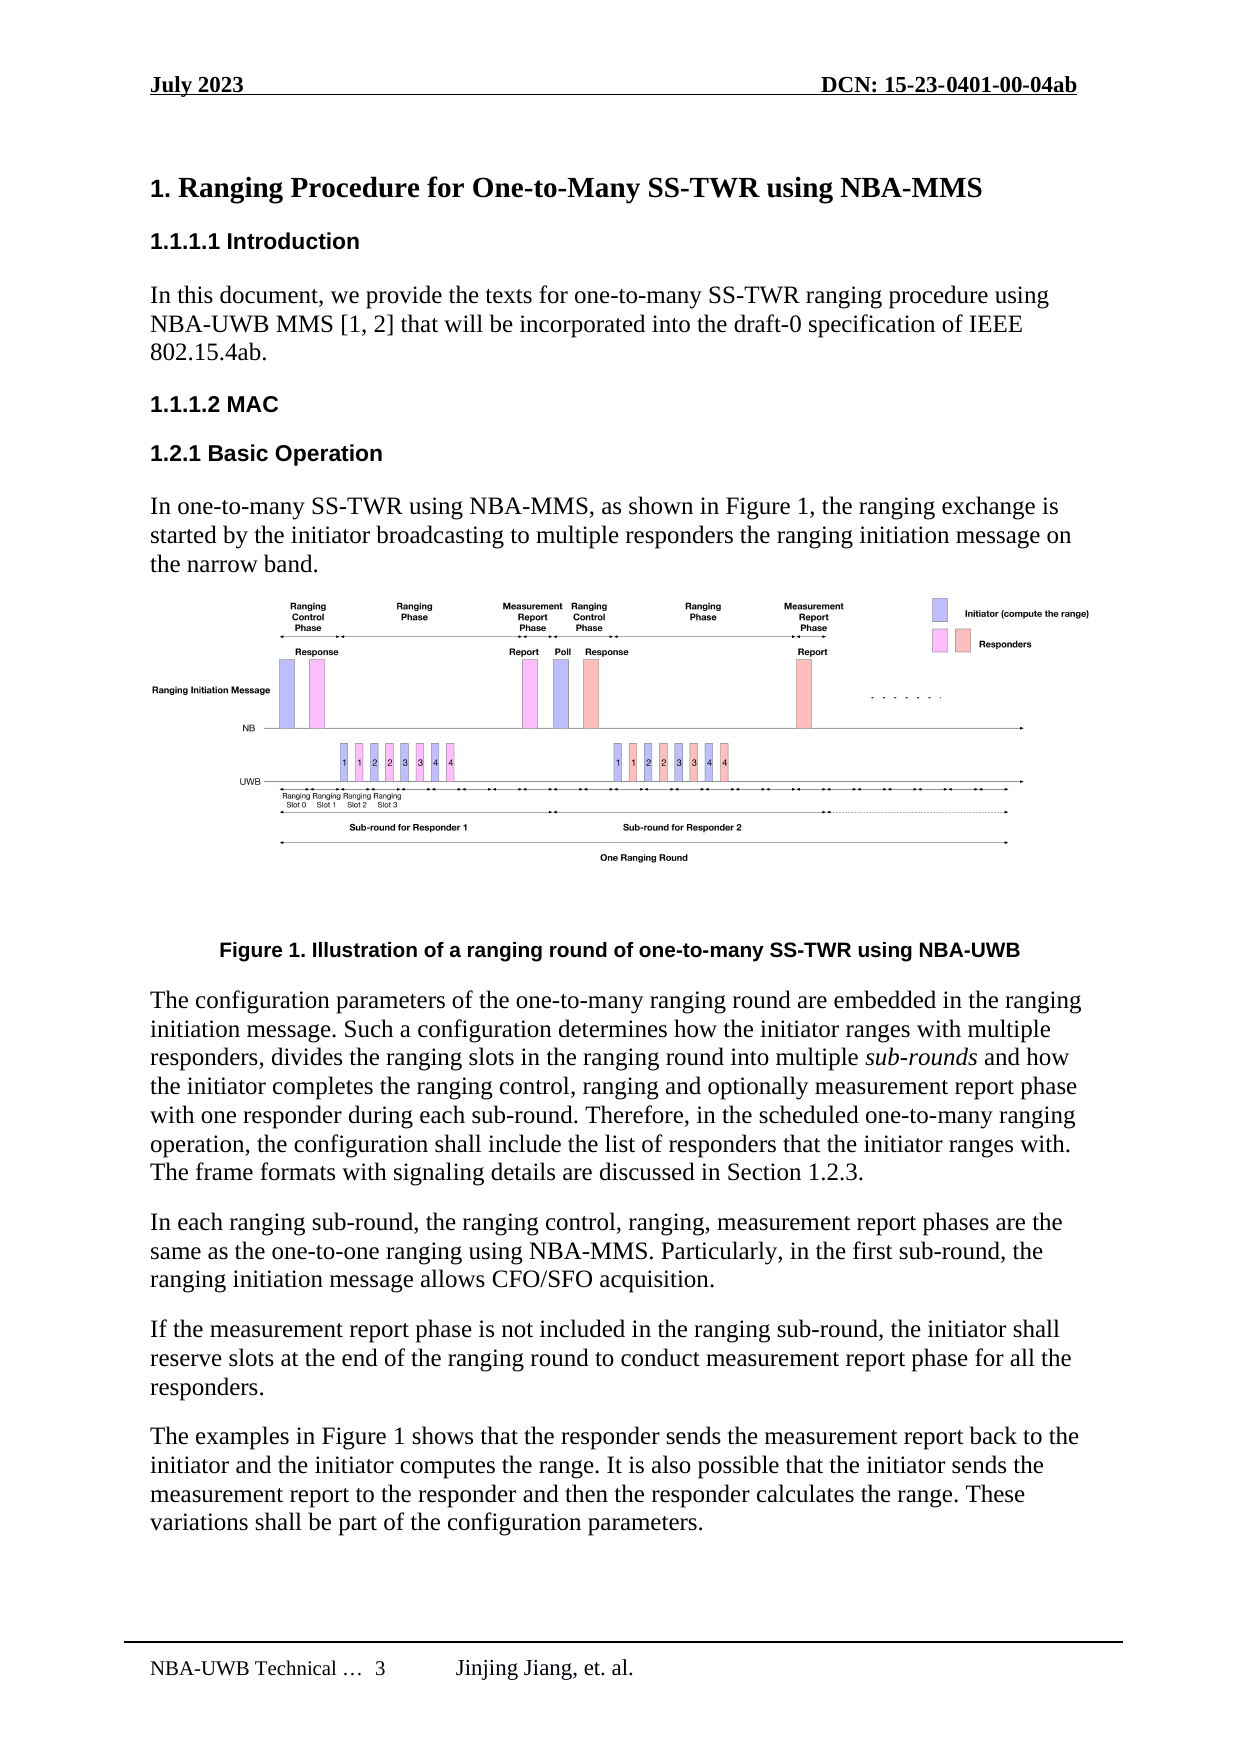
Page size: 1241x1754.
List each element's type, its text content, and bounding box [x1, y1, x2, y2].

subtitle Introduction [150, 229, 1090, 255]
text In one-to-many SS-TWR using NBA-MMS, as shown in Figure 1, the ranging exchange is started by the initiator broadcasting to multiple responders the ranging initiation message on the narrow band. [150, 491, 1090, 577]
text In this document, we provide the texts for one-to-many SS-TWR ranging procedure using NBA-UWB MMS [1, 2] that will be incorporated into the draft-0 specification of IEEE 802.15.4ab. [150, 280, 1090, 366]
subtitle MAC [150, 391, 1090, 417]
text If the measurement report phase is not included in the ranging sub-round, the initiator shall reserve slots at the end of the ranging round to conduct measurement report phase for all the responders. [150, 1314, 1090, 1400]
text Ranging Procedure for One-to-Many SS-TWR using NBA-MMS [150, 170, 1090, 204]
text The configuration parameters of the one-to-many ranging round are embedded in the ranging initiation message. Such a configuration determines how the initiator ranges with multiple responders, divides the ranging slots in the ranging round into multiple sub-rounds and how the initiator completes the ranging control, ranging and optionally measurement report phase with one responder during each sub-round. Therefore, in the scheduled one-to-many ranging operation, the configuration shall include the list of responders that the initiator ranges with. The frame formats with signaling details are discussed in Section 1.2.3. [150, 985, 1090, 1186]
subtitle 1.2.1 Basic Operation [150, 442, 1090, 466]
text In each ranging sub-round, the ranging control, ranging, measurement report phases are the same as the one-to-one ranging using NBA-MMS. Particularly, in the first sub-round, the ranging initiation message allows CFO/SFO acquisition. [150, 1207, 1090, 1293]
title Figure 1. Illustration of a ranging round of one-to-many SS-TWR using NBA-UWB [150, 938, 1090, 962]
text The examples in Figure 1 shows that the responder sends the measurement report back to the initiator and the initiator computes the range. It is also possible that the initiator sends the measurement report to the responder and then the responder calculates the range. These variations shall be part of the configuration parameters. [150, 1421, 1090, 1536]
